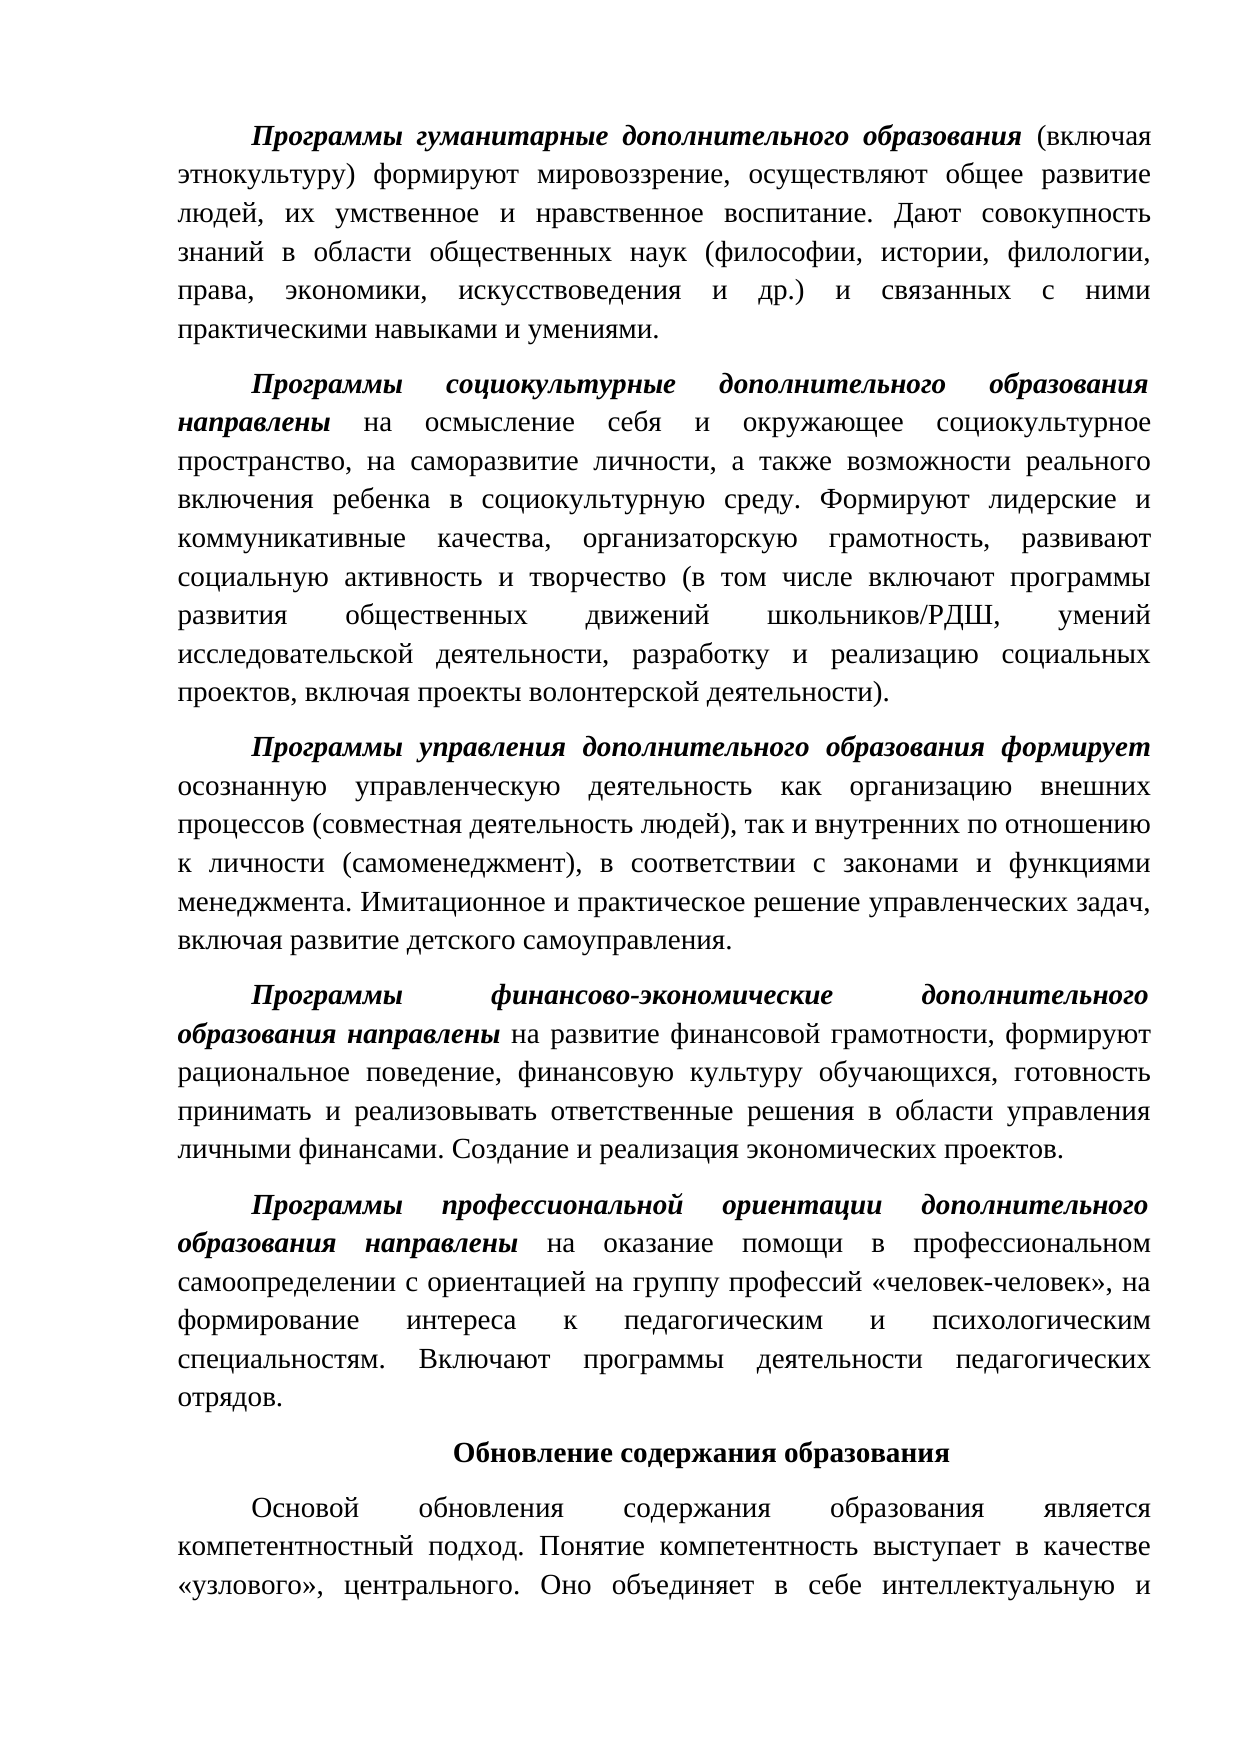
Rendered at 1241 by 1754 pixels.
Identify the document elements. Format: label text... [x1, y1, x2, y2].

text Обновление содержания образования [177, 1435, 1152, 1468]
text Программы финансово-экономические дополнительного образования направлены на развитие финансовой грамотности, формируют рациональное поведение, финансовую культуру обучающихся, готовность принимать и реализовывать ответственные решения в области управления личными финансами. Создание и реализация экономических проектов. [177, 977, 1152, 1165]
text Программы профессиональной ориентации дополнительного образования направлены на оказание помощи в профессиональном самоопределении с ориентацией на группу профессий «человек-человек», на формирование интереса к педагогическим и психологическим специальностям. Включают программы деятельности педагогических отрядов. [177, 1187, 1152, 1413]
text Программы управления дополнительного образования формирует осознанную управленческую деятельность как организацию внешних процессов (совместная деятельность людей), так и внутренних по отношению к личности (самоменеджмент), в соответствии с законами и функциями менеджмента. Имитационное и практическое решение управленческих задач, включая развитие детского самоуправления. [177, 729, 1152, 956]
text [177, 1490, 1152, 1601]
text Программы социокультурные дополнительного образования направлены на осмысление себя и окружающее социокультурное пространство, на саморазвитие личности, а также возможности реального включения ребенка в социокультурную среду. Формируют лидерские и коммуникативные качества, организаторскую грамотность, развивают социальную активность и творчество (в том числе включают программы развития общественных движений школьников/РДШ, умений исследовательской деятельности, разработку и реализацию социальных проектов, включая проекты волонтерской деятельности). [177, 366, 1152, 708]
text Программы гуманитарные дополнительного образования (включая этнокультуру) формируют мировоззрение, осуществляют общее развитие людей, их умственное и нравственное воспитание. Дают совокупность знаний в области общественных наук (философии, истории, филологии, права, экономики, искусствоведения и др.) и связанных с ними практическими навыками и умениями. [177, 118, 1152, 344]
